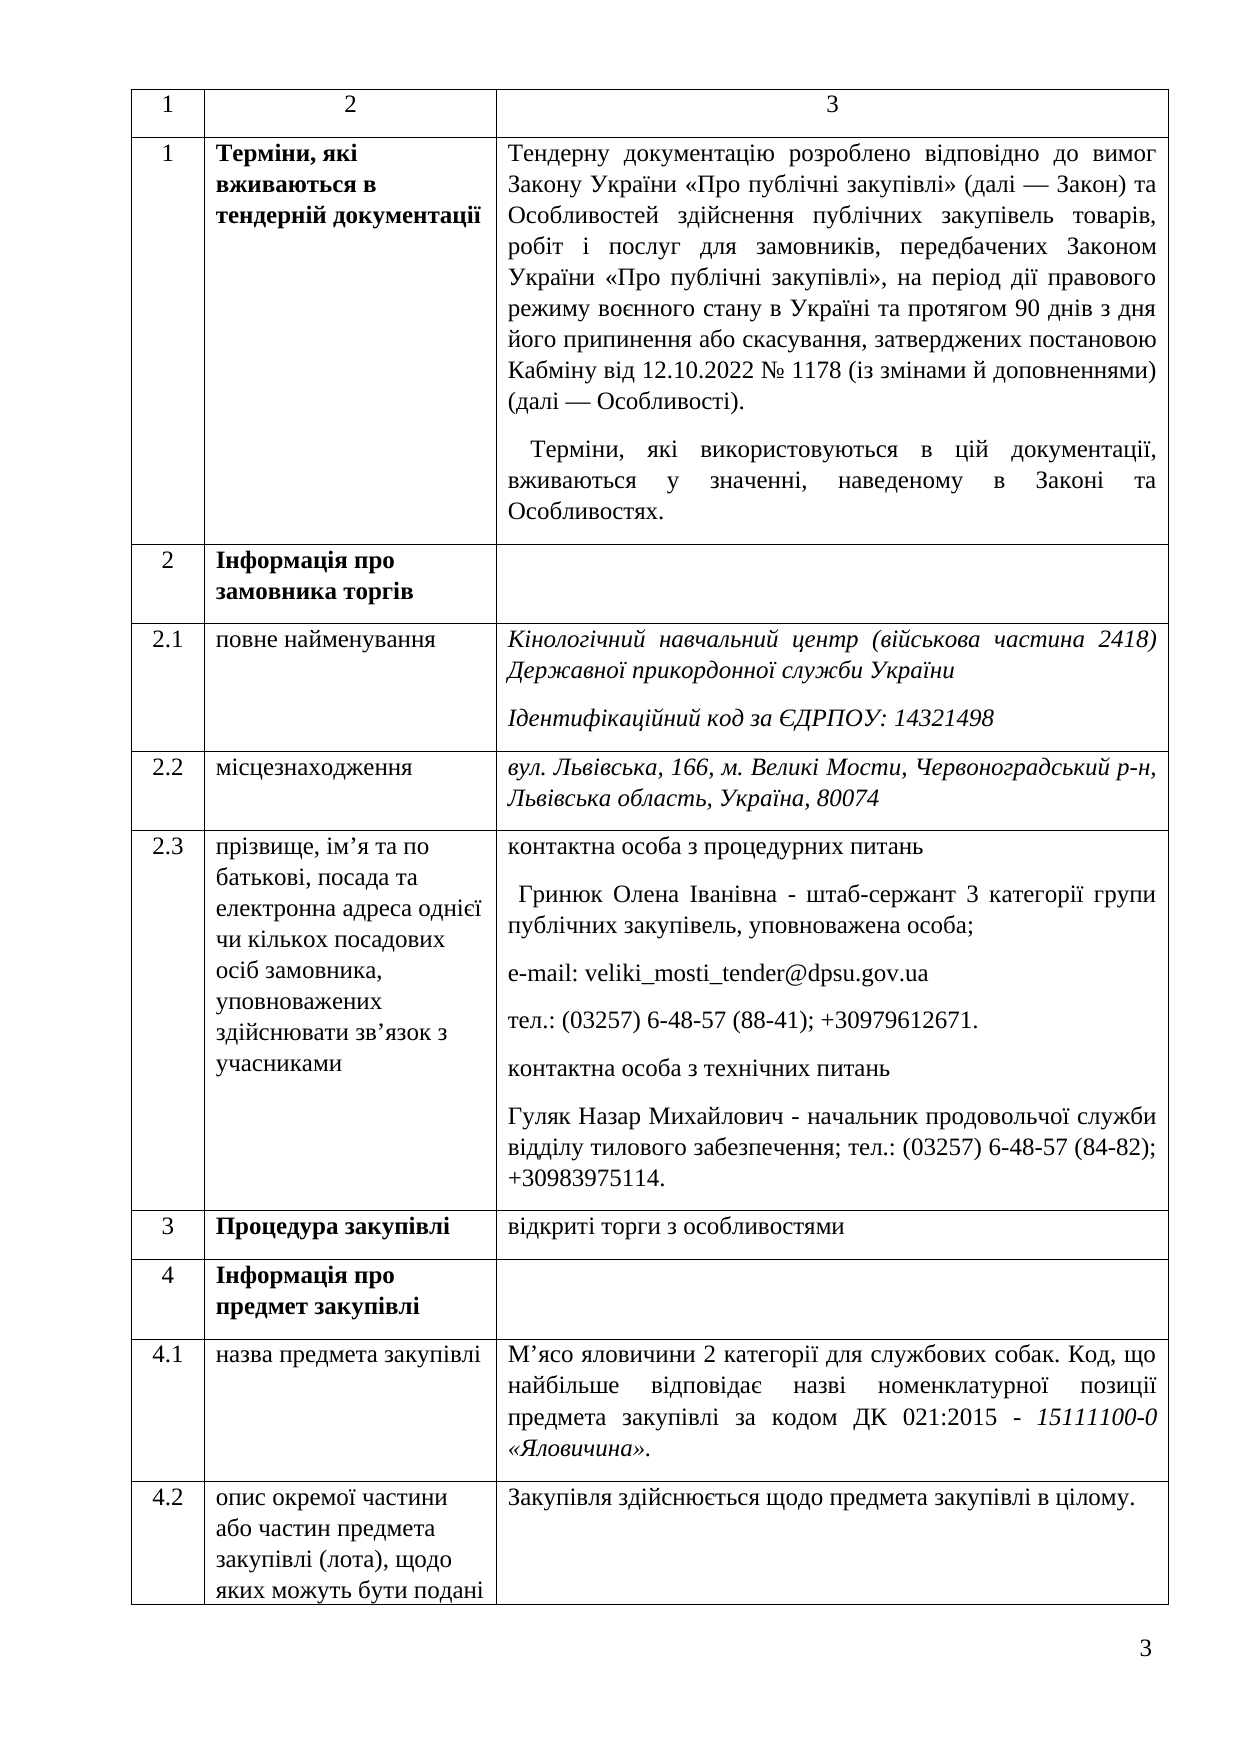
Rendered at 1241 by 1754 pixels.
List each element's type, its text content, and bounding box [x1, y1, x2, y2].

table_cell прізвище, ім’я та по батькові, посада та електронна адреса однієї чи кількох посадових осіб замовника, уповноважених здійснювати зв’язок з учасниками [205, 831, 496, 1210]
table_cell [497, 545, 1168, 623]
table_cell 3 [497, 90, 1168, 137]
table_cell вул. Львівська, 166, м. Великі Мости, Червоноградський р-н, Львівська область, Україна, 80074 [497, 752, 1168, 830]
table_cell 2 [205, 90, 496, 137]
table_cell 2.1 [132, 624, 204, 751]
table_cell повне найменування [205, 624, 496, 751]
table_cell Терміни, які вживаються в тендерній документації [205, 138, 496, 544]
table_cell Кінологічний навчальний центр (військова частина 2418) Державної прикордонної служби України Ідентифікаційний код за ЄДРПОУ: 14321498 [497, 624, 1168, 751]
table_cell 2.2 [132, 752, 204, 830]
table_cell 2 [132, 545, 204, 623]
table_cell 4 [132, 1260, 204, 1338]
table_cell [497, 1482, 1168, 1603]
table_cell 2.3 [132, 831, 204, 1210]
table_cell Інформація про замовника торгів [205, 545, 496, 623]
table_cell Тендерну документацію розроблено відповідно до вимог Закону України «Про публічні закупівлі» (далі — Закон) та Особливостей здійснення публічних закупівель товарів, робіт і послуг для замовників, передбачених Законом України «Про публічні закупівлі», на період дії правового режиму воєнного стану в Україні та протягом 90 днів з дня його припинення або скасування, затверджених постановою Кабміну від 12.10.2022 № 1178 (із змінами й доповненнями) (далі — Особливості). Терміни, які використовуються в цій документації, вживаються у значенні, наведеному в Законі та Особливостях. [497, 138, 1168, 544]
table_cell 4.1 [132, 1340, 204, 1481]
table_cell 1 [132, 90, 204, 137]
table_cell 3 [132, 1211, 204, 1259]
table_cell [497, 1260, 1168, 1338]
table_cell 1 [132, 138, 204, 544]
table_cell Процедура закупівлі [205, 1211, 496, 1259]
table_cell відкриті торги з особливостями [497, 1211, 1168, 1259]
table_cell місцезнаходження [205, 752, 496, 830]
table_cell назва предмета закупівлі [205, 1340, 496, 1481]
table_cell контактна особа з процедурних питань Гринюк Олена Іванівна - штаб-сержант 3 категорії групи публічних закупівель, уповноважена особа; e-mail: veliki_mosti_tender@dpsu.gov.ua тел.: (03257) 6-48-57 (88-41); +30979612671. контактна особа з технічних питань Гуляк Назар Михайлович - начальник продовольчої служби відділу тилового забезпечення; тел.: (03257) 6-48-57 (84-82); +30983975114. [497, 831, 1168, 1210]
table_cell Інформація про предмет закупівлі [205, 1260, 496, 1338]
table_cell 4.2 [132, 1482, 204, 1603]
table_cell М’ясо яловичини 2 категорії для службових собак. Код, що найбільше відповідає назві номенклатурної позиції предмета закупівлі за кодом ДК 021:2015 - 15111100-0 «Яловичина». [497, 1340, 1168, 1481]
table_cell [205, 1482, 496, 1603]
